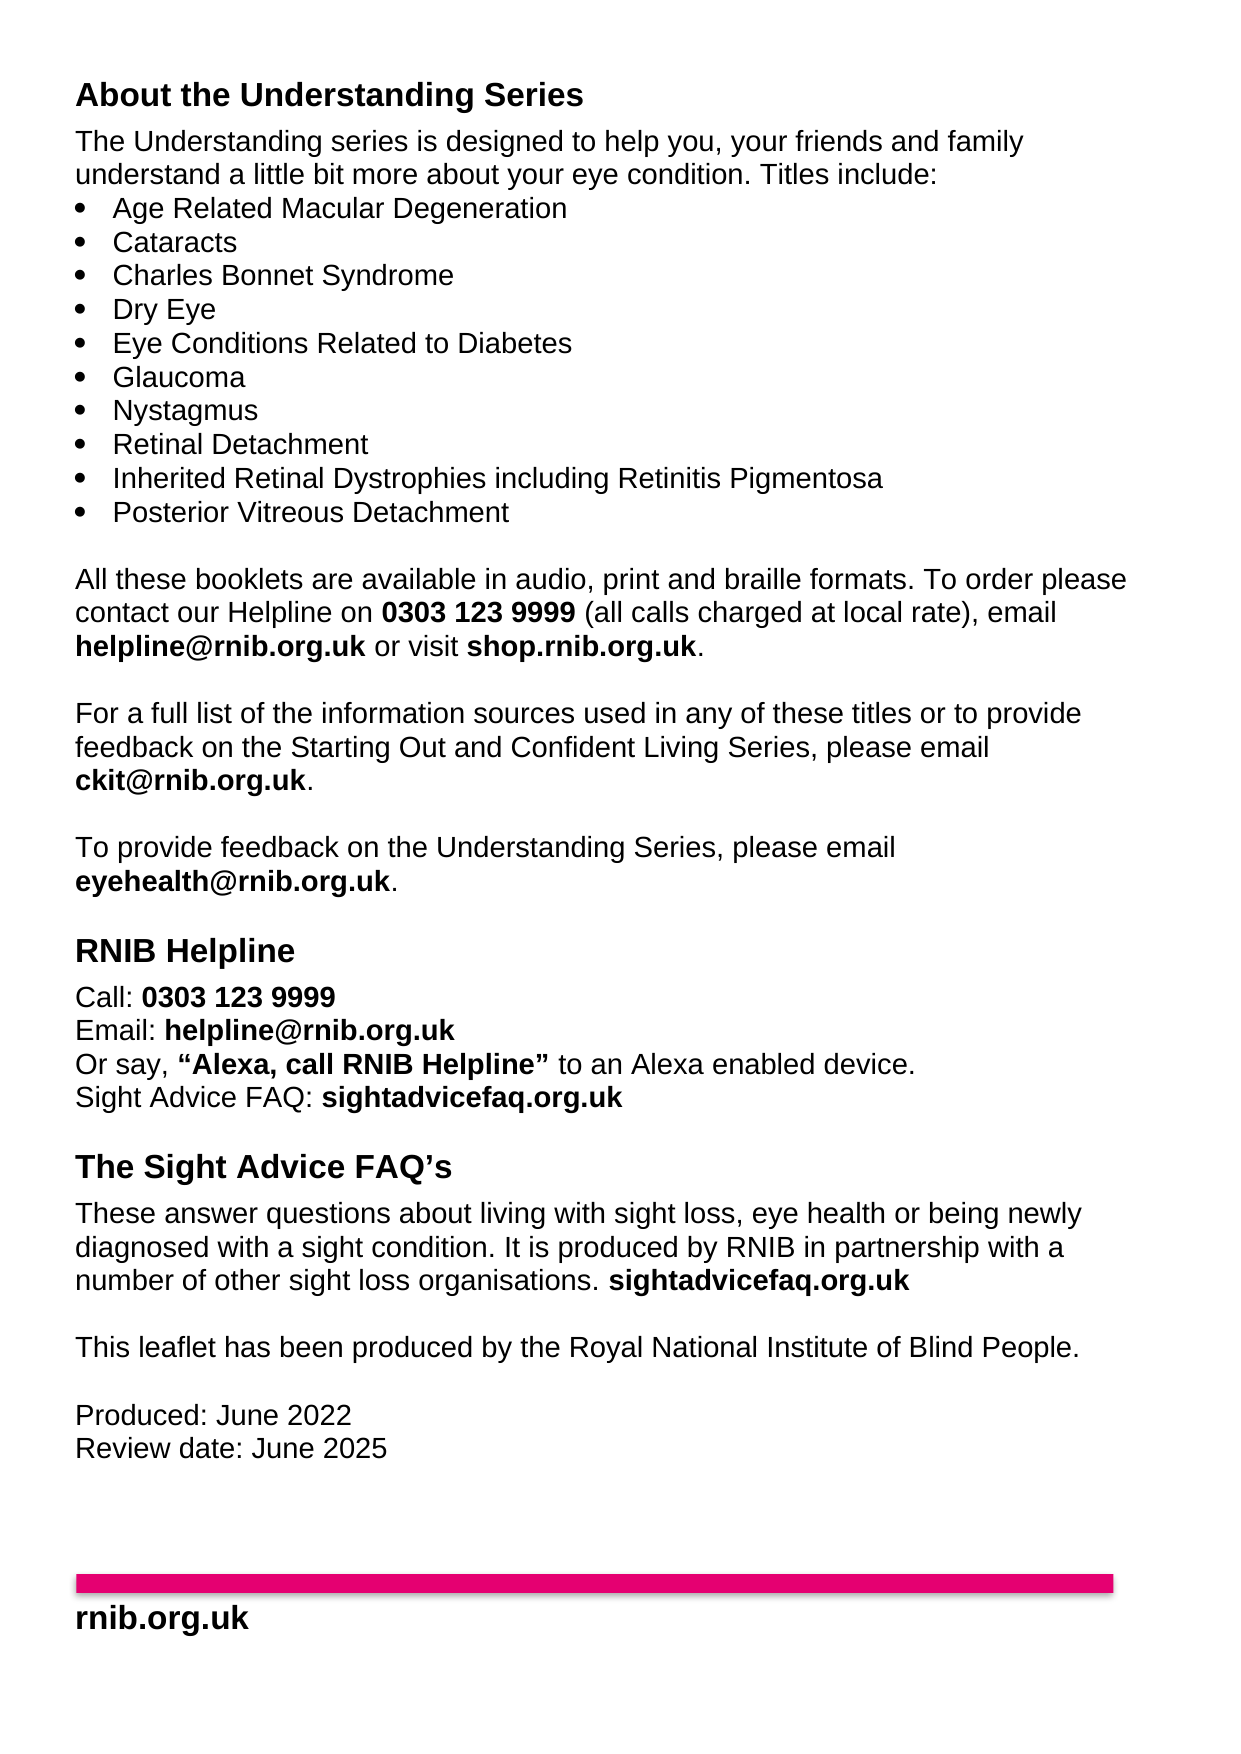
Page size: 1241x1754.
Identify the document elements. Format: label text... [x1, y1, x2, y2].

text Email: helpline@rnib.org.uk [75, 1013, 1165, 1047]
text For a full list of the information sources used in any of these titles or to provide feedback on the Starting Out and Confident Living Series, please email ckit@rnib.org.uk. [75, 696, 1165, 797]
list Cataracts [75, 225, 1165, 258]
text To provide feedback on the Understanding Series, please email eyehealth@rnib.org.uk. [75, 830, 1165, 897]
subtitle About the Understanding Series [75, 75, 1165, 113]
text Or say, “Alexa, call RNIB Helpline” to an Alexa enabled device. [75, 1047, 1165, 1080]
list Dry Eye [75, 292, 1165, 326]
subtitle RNIB Helpline [75, 931, 1165, 969]
list Inherited Retinal Dystrophies including Retinitis Pigmentosa [75, 461, 1165, 495]
subtitle The Sight Advice FAQ’s [75, 1147, 1165, 1186]
list Glaucoma [75, 360, 1165, 393]
text Sight Advice FAQ: sightadvicefaq.org.uk [75, 1080, 1165, 1114]
text Call: 0303 123 9999 [75, 980, 1165, 1013]
list Retinal Detachment [75, 427, 1165, 461]
list Charles Bonnet Syndrome [75, 258, 1165, 292]
list Nystagmus [75, 393, 1165, 427]
text Review date: June 2025 [75, 1431, 1165, 1465]
text All these booklets are available in audio, print and braille formats. To order please contact our Helpline on 0303 123 9999 (all calls charged at local rate), email helpline@rnib.org.uk or visit shop.rnib.org.uk. [75, 562, 1165, 663]
list Posterior Vitreous Detachment [75, 495, 1165, 528]
text The Understanding series is designed to help you, your friends and family understand a little bit more about your eye condition. Titles include: [75, 124, 1165, 191]
text Produced: June 2022 [75, 1398, 1165, 1431]
list Age Related Macular Degeneration [75, 191, 1165, 225]
text This leaflet has been produced by the Royal National Institute of Blind People. [75, 1331, 1165, 1364]
list Eye Conditions Related to Diabetes [75, 326, 1165, 360]
text These answer questions about living with sight loss, eye health or being newly diagnosed with a sight condition. It is produced by RNIB in partnership with a number of other sight loss organisations. sightadvicefaq.org.uk [75, 1196, 1165, 1297]
